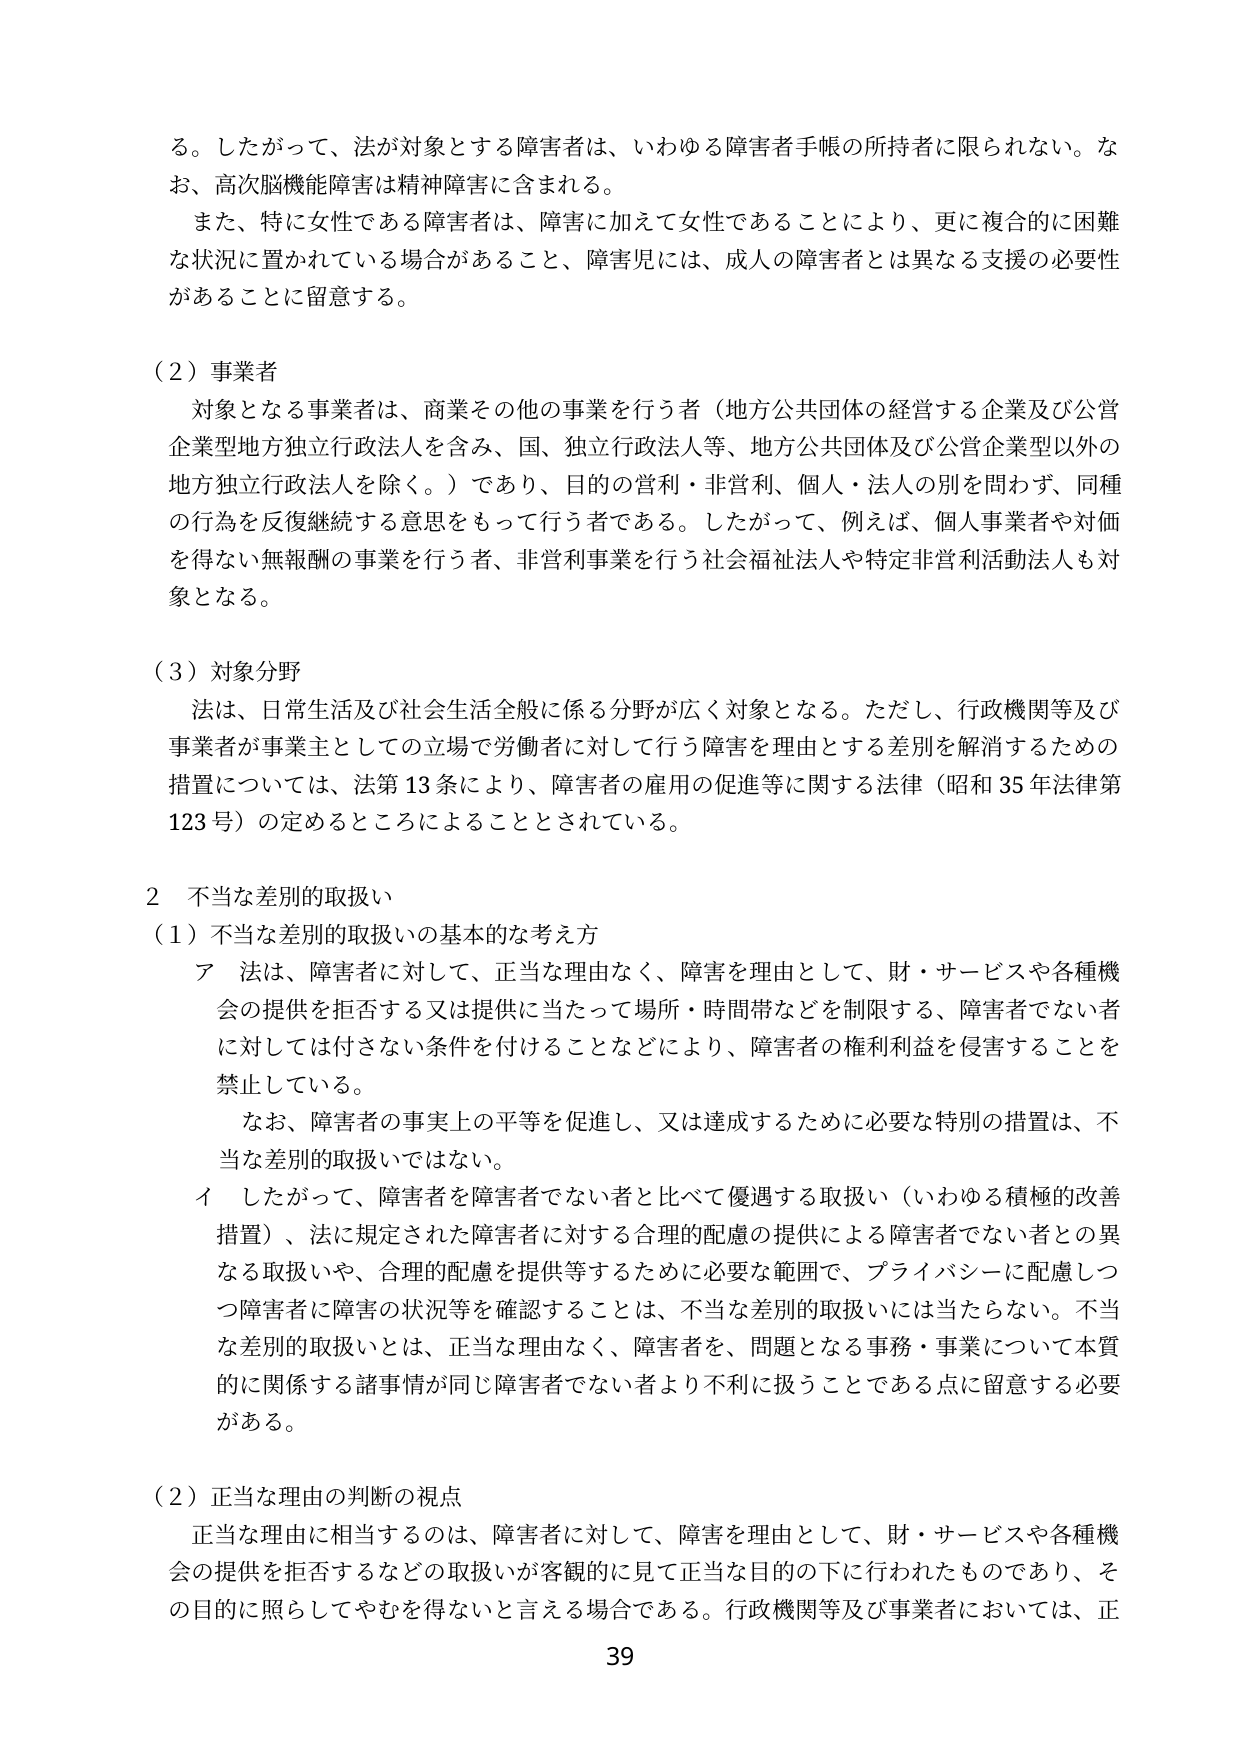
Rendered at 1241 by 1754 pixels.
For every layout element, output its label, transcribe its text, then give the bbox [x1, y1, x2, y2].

text （１）不当な差別的取扱いの基本的な考え方 [118, 914, 1122, 952]
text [168, 127, 1122, 202]
text 対象となる事業者は、商業その他の事業を行う者（地方公共団体の経営する企業及び公営企業型地方独立行政法人を含み、国、独立行政法人等、地方公共団体及び公営企業型以外の地方独立行政法人を除く。）であり、目的の営利・非営利、個人・法人の別を問わず、同種の行為を反復継続する意思をもって行う者である。したがって、例えば、個人事業者や対価を得ない無報酬の事業を行う者、非営利事業を行う社会福祉法人や特定非営利活動法人も対象となる。 [168, 389, 1122, 614]
text （２）事業者 [118, 352, 1122, 389]
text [168, 1514, 1122, 1627]
text ２ 不当な差別的取扱い [118, 877, 1122, 914]
text イ したがって、障害者を障害者でない者と比べて優遇する取扱い（いわゆる積極的改善措置）、法に規定された障害者に対する合理的配慮の提供による障害者でない者との異なる取扱いや、合理的配慮を提供等するために必要な範囲で、プライバシーに配慮しつつ障害者に障害の状況等を確認することは、不当な差別的取扱いには当たらない。不当な差別的取扱いとは、正当な理由なく、障害者を、問題となる事務・事業について本質的に関係する諸事情が同じ障害者でない者より不利に扱うことである点に留意する必要がある。 [193, 1177, 1122, 1439]
text （２）正当な理由の判断の視点 [118, 1477, 1122, 1514]
text また、特に女性である障害者は、障害に加えて女性であることにより、更に複合的に困難な状況に置かれている場合があること、障害児には、成人の障害者とは異なる支援の必要性があることに留意する。 [168, 202, 1122, 314]
text ア 法は、障害者に対して、正当な理由なく、障害を理由として、財・サービスや各種機会の提供を拒否する又は提供に当たって場所・時間帯などを制限する、障害者でない者に対しては付さない条件を付けることなどにより、障害者の権利利益を侵害することを禁止している。 [193, 952, 1122, 1102]
text 法は、日常生活及び社会生活全般に係る分野が広く対象となる。ただし、行政機関等及び事業者が事業主としての立場で労働者に対して行う障害を理由とする差別を解消するための措置については、法第13条により、障害者の雇用の促進等に関する法律（昭和35年法律第123号）の定めるところによることとされている。 [168, 689, 1122, 839]
text なお、障害者の事実上の平等を促進し、又は達成するために必要な特別の措置は、不当な差別的取扱いではない。 [218, 1102, 1122, 1177]
text （３）対象分野 [118, 652, 1122, 689]
